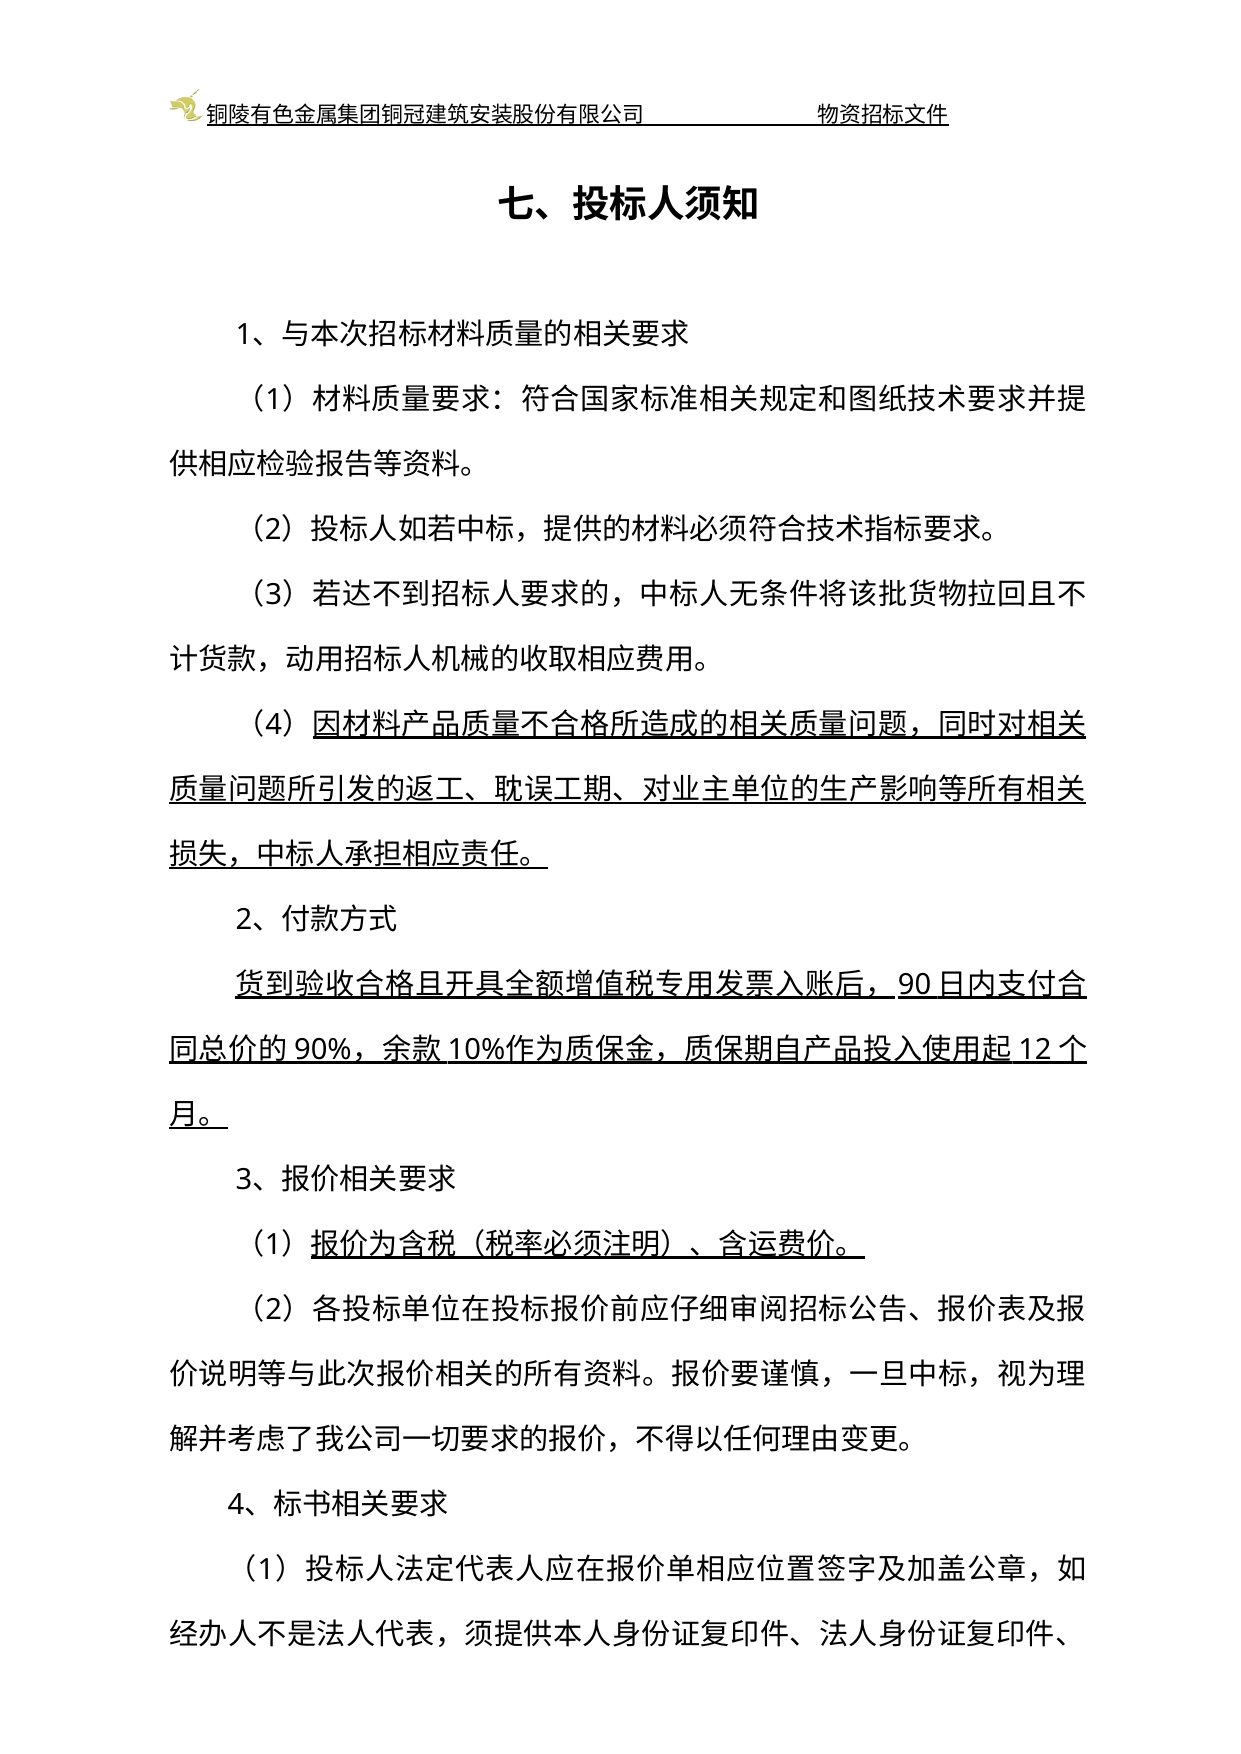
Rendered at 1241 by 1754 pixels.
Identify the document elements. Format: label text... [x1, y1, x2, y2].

text 3、报价相关要求 [169, 1144, 1087, 1209]
text 货到验收合格且开具全额增值税专用发票入账后，90日内支付合同总价的90%，余款10%作为质保金，质保期自产品投入使用起12个月。 [169, 1064, 1087, 1144]
text （1）材料质量要求：符合国家标准相关规定和图纸技术要求并提供相应检验报告等资料。 [169, 364, 1087, 494]
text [169, 1534, 1087, 1664]
text （2）各投标单位在投标报价前应仔细审阅招标公告、报价表及报价说明等与此次报价相关的所有资料。报价要谨慎，一旦中标，视为理解并考虑了我公司一切要求的报价，不得以任何理由变更。 [169, 1274, 1087, 1469]
text 货到验收合格且开具全额增值税专用发票入账后，90日内支付合同总价的90%，余款10%作为质保金，质保期自产品投入使用起12个月。 [169, 949, 1087, 1061]
text 2、付款方式 [169, 884, 1087, 949]
text 七、投标人须知 [169, 169, 1087, 234]
text 1、与本次招标材料质量的相关要求 [169, 299, 1087, 364]
text （4）因材料产品质量不合格所造成的相关质量问题，同时对相关质量问题所引发的返工、耽误工期、对业主单位的生产影响等所有相关损失，中标人承担相应责任。 [169, 689, 1087, 884]
text （2）投标人如若中标，提供的材料必须符合技术指标要求。 [169, 494, 1087, 559]
picture [168, 88, 207, 123]
text 4、标书相关要求 [169, 1469, 1087, 1534]
text （3）若达不到招标人要求的，中标人无条件将该批货物拉回且不计货款，动用招标人机械的收取相应费用。 [169, 559, 1087, 689]
text （1）报价为含税（税率必须注明）、含运费价。 [169, 1209, 1087, 1274]
